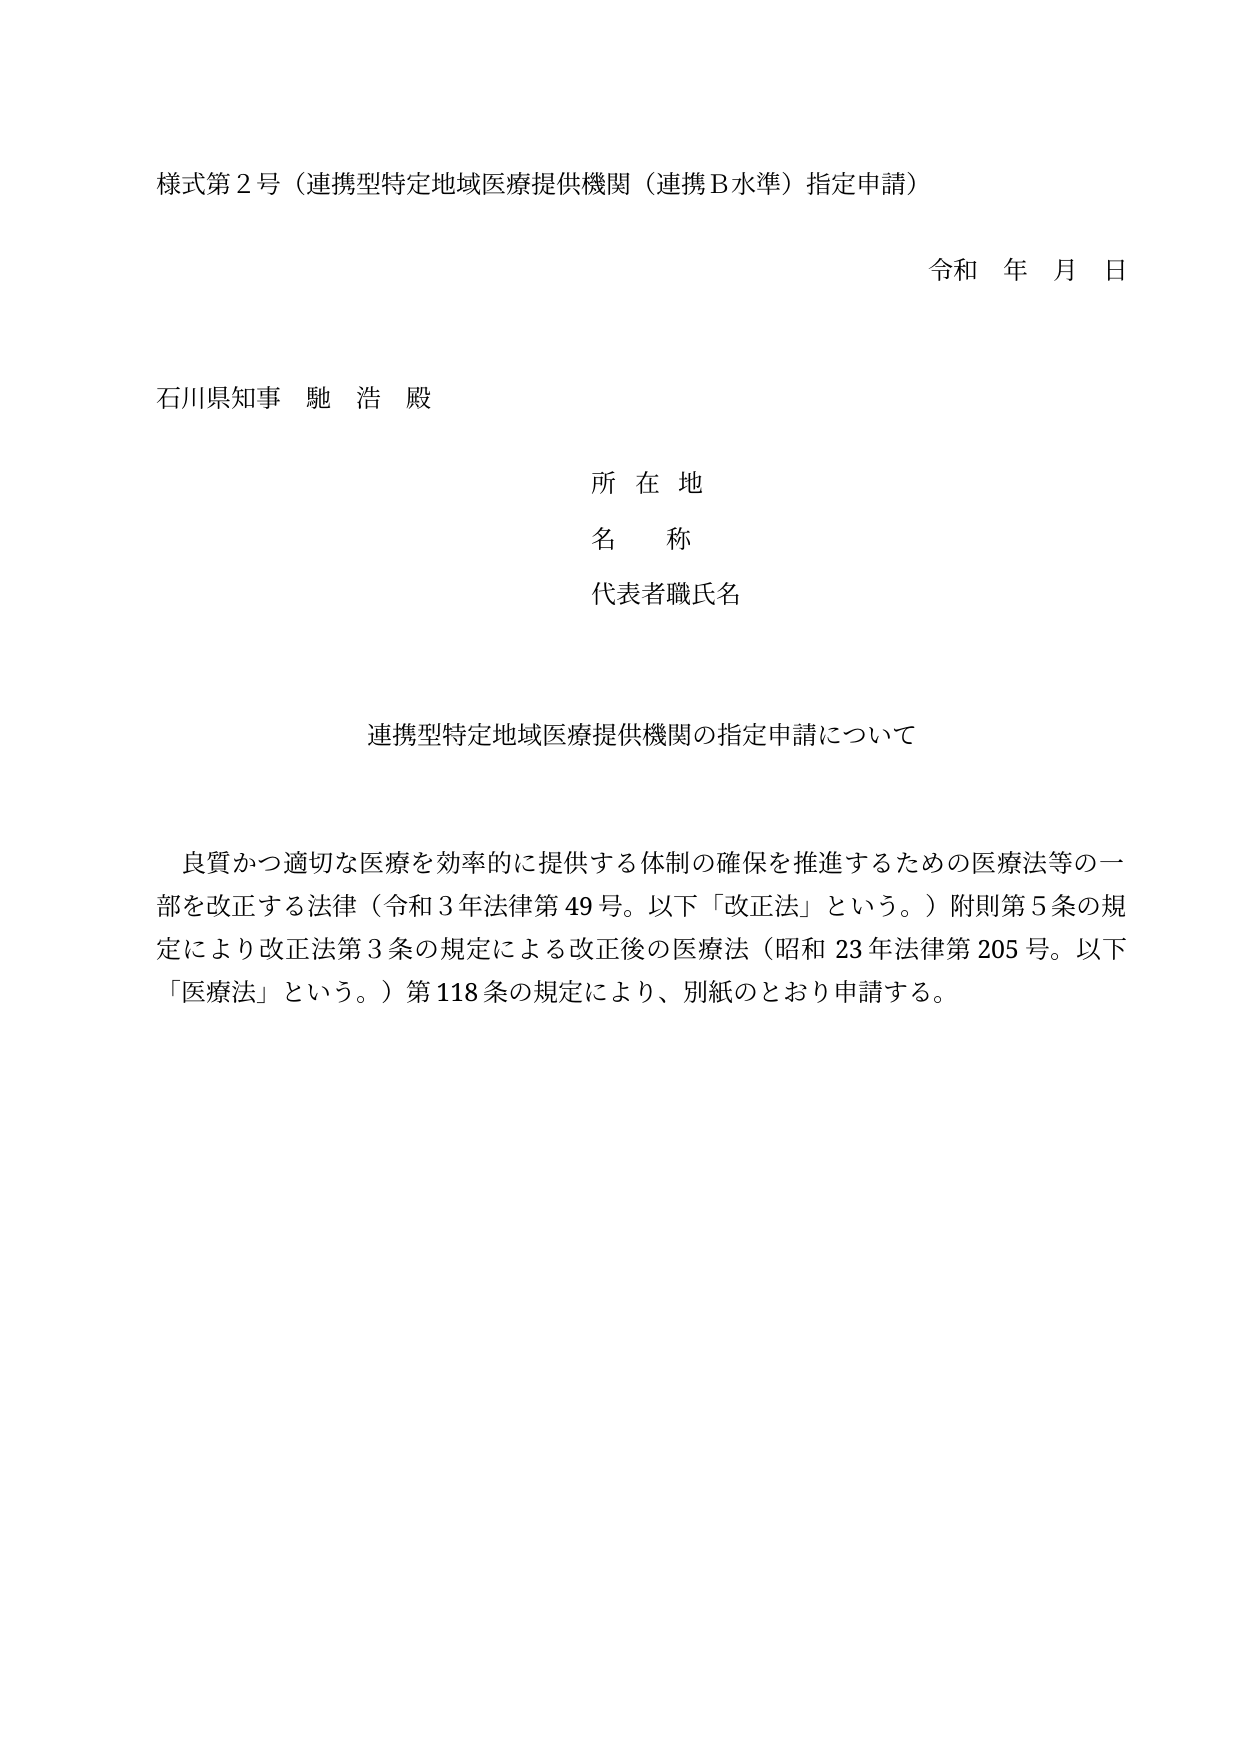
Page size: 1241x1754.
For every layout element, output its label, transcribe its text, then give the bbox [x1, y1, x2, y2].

text 良質かつ適切な医療を効率的に提供する体制の確保を推進するための医療法等の一部を改正する法律（令和３年法律第49号。以下「改正法」という。）附則第５条の規定により改正法第３条の規定による改正後の医療法（昭和23年法律第205号。以下「医療法」という。）第118条の規定により、別紙のとおり申請する。 [156, 843, 1128, 1010]
text 石川県知事 馳 浩 殿 [156, 378, 1128, 415]
text 所在地 [591, 463, 1128, 501]
text 令和 年 月 日 [156, 250, 1128, 287]
text 代表者職氏名 [591, 574, 1128, 612]
text 連携型特定地域医療提供機関の指定申請について [156, 715, 1128, 752]
text 様式第２号（連携型特定地域医療提供機関（連携Ｂ水準）指定申請） [156, 164, 1128, 202]
text 名称 [591, 519, 1128, 556]
